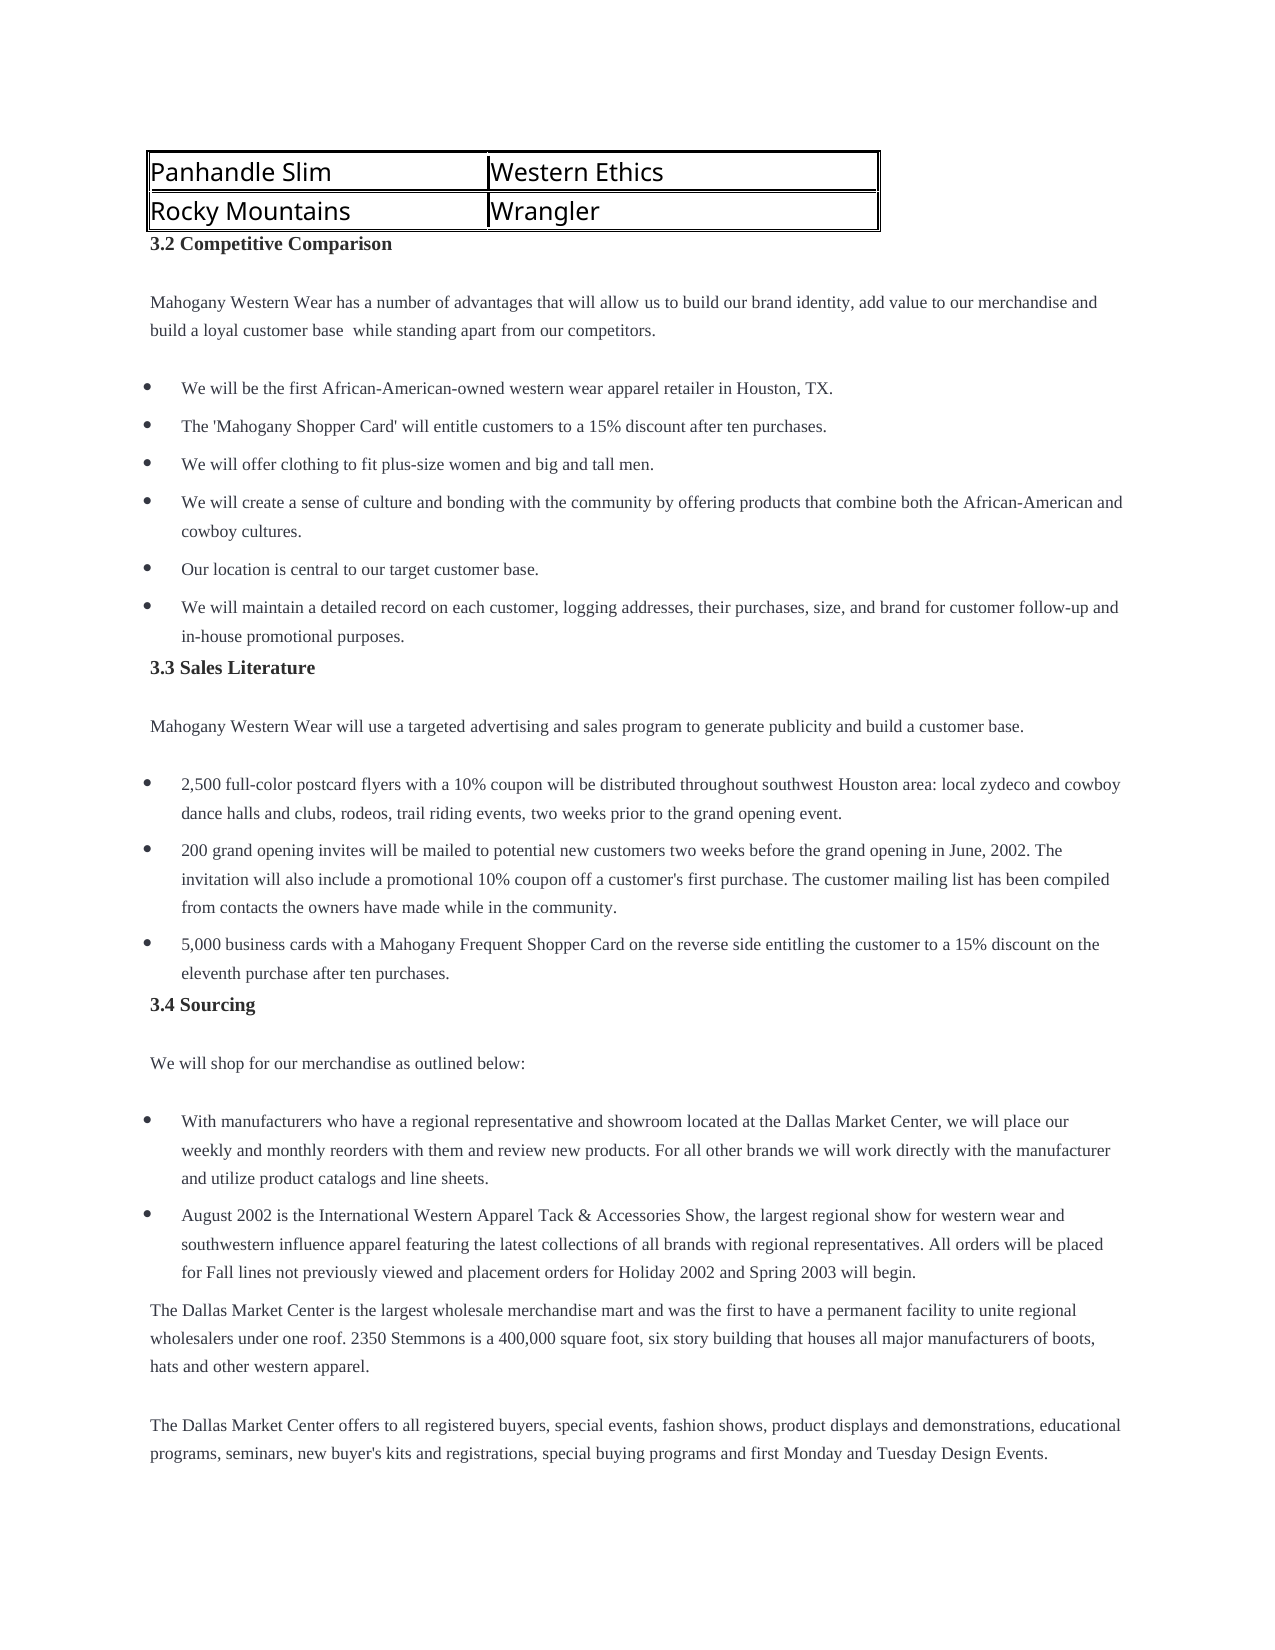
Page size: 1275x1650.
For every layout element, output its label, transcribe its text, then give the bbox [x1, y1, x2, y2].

text 3.3 Sales Literature [150, 656, 1125, 679]
list August 2002 is the International Western Apparel Tack & Accessories Show, the largest regional show for western wear and southwestern influence apparel featuring the latest collections of all brands with regional representatives. All orders will be placed for Fall lines not previously viewed and placement orders for Holiday 2002 and Spring 2003 will begin. [143, 1198, 1125, 1282]
list 2,500 full-color postcard flyers with a 10% coupon will be distributed throughout southwest Houston area: local zydeco and cowboy dance halls and clubs, rodeos, trail riding events, two weeks prior to the grand opening event. [143, 767, 1125, 823]
list 200 grand opening invites will be mailed to potential new customers two weeks before the grand opening in June, 2002. The invitation will also include a promotional 10% coupon off a customer's first purchase. The customer mailing list has been compiled from contacts the owners have made while in the community. [143, 833, 1125, 917]
text Mahogany Western Wear has a number of advantages that will allow us to build our brand identity, add value to our merchandise and build a loyal customer base while standing apart from our competitors. [150, 284, 1125, 340]
table_cell Western Ethics [488, 153, 877, 189]
list With manufacturers who have a regional representative and showroom located at the Dallas Market Center, we will place our weekly and monthly reorders with them and review new products. For all other brands we will work directly with the manufacturer and utilize product catalogs and line sheets. [143, 1104, 1125, 1188]
table_cell Panhandle Slim [150, 152, 488, 189]
text Mahogany Western Wear will use a targeted advertising and sales program to generate publicity and build a customer base. [150, 708, 1125, 736]
list Our location is central to our target customer base. [143, 552, 1125, 579]
text The Dallas Market Center is the largest wholesale merchandise mart and was the first to have a permanent facility to unite regional wholesalers under one roof. 2350 Stemmons is a 400,000 square foot, six story building that houses all major manufacturers of boots, hats and other western apparel. [150, 1292, 1125, 1376]
text 3.2 Competitive Comparison [150, 232, 1125, 255]
list We will create a sense of culture and bonding with the community by offering products that combine both the African-American and cowboy cultures. [143, 486, 1125, 541]
table_cell Wrangler [488, 189, 878, 229]
list We will be the first African-American-owned western wear apparel retailer in Houston, TX. [143, 371, 1125, 399]
table_cell Rocky Mountains [150, 189, 488, 229]
text 3.4 Sourcing [150, 993, 1125, 1016]
list The 'Mahogany Shopper Card' will entitle customers to a 15% discount after ten purchases. [143, 409, 1125, 437]
list We will maintain a detailed record on each customer, logging addresses, their purchases, size, and brand for customer follow-up and in-house promotional purposes. [143, 590, 1125, 646]
list We will offer clothing to fit plus-size women and big and tall men. [143, 447, 1125, 475]
text We will shop for our merchandise as outlined below: [150, 1045, 1125, 1073]
list 5,000 business cards with a Mahogany Frequent Shopper Card on the reverse side entitling the customer to a 15% discount on the eleventh purchase after ten purchases. [143, 927, 1125, 983]
text The Dallas Market Center offers to all registered buyers, special events, fashion shows, product displays and demonstrations, educational programs, seminars, new buyer's kits and registrations, special buying programs and first Monday and Tuesday Design Events. [150, 1407, 1125, 1463]
